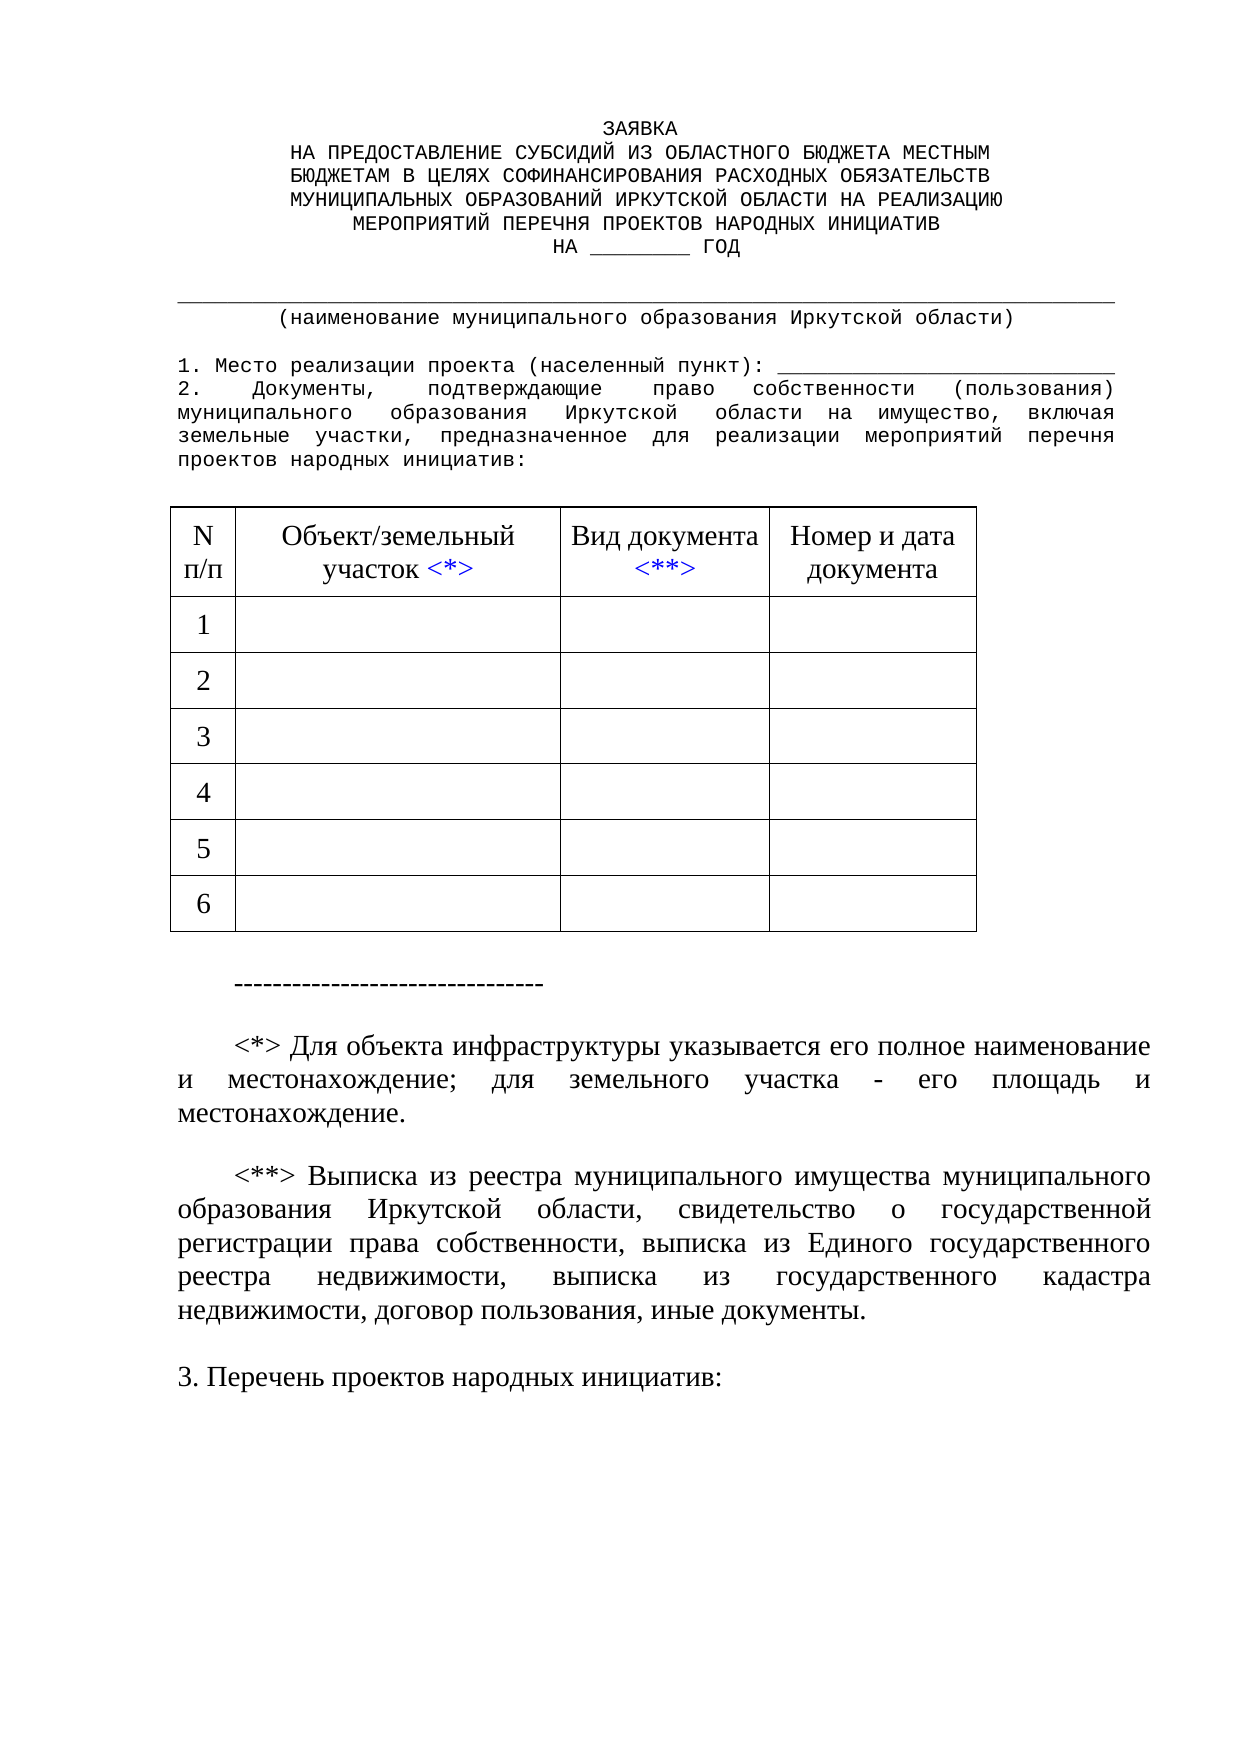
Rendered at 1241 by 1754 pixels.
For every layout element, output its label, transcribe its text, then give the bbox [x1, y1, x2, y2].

text <**> Выписка из реестра муниципального имущества муниципального образования Иркутской области, свидетельство о государственной регистрации права собственности, выписка из Единого государственного реестра недвижимости, выписка из государственного кадастра недвижимости, договор пользования, иные документы. [177, 1158, 1152, 1326]
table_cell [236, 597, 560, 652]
text земельные участки, предназначенное для реализации мероприятий перечня [177, 426, 1152, 449]
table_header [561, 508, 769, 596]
text 2. Документы, подтверждающие право собственности (пользования) [177, 378, 1152, 402]
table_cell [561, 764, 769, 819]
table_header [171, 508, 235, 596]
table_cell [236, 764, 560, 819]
text -------------------------------- [177, 965, 1152, 999]
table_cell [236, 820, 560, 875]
text 1. Место реализации проекта (населенный пункт): ___________________________ [177, 354, 1152, 378]
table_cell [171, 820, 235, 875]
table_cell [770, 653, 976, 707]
text муниципального образования Иркутской области на имущество, включая [177, 402, 1152, 426]
text <*> Для объекта инфраструктуры указывается его полное наименование и местонахождение; для земельного участка - его площадь и местонахождение. [177, 1028, 1152, 1129]
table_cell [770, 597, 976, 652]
text НА ________ ГОД [177, 236, 1152, 260]
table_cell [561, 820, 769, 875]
text 3. Перечень проектов народных инициатив: [177, 1359, 1152, 1393]
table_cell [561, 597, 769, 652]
text ___________________________________________________________________________ [177, 284, 1152, 307]
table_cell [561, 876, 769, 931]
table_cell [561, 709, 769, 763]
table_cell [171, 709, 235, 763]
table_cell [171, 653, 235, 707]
text БЮДЖЕТАМ В ЦЕЛЯХ СОФИНАНСИРОВАНИЯ РАСХОДНЫХ ОБЯЗАТЕЛЬСТВ [177, 165, 1152, 189]
text МУНИЦИПАЛЬНЫХ ОБРАЗОВАНИЙ ИРКУТСКОЙ ОБЛАСТИ НА РЕАЛИЗАЦИЮ [177, 189, 1152, 213]
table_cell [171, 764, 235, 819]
text МЕРОПРИЯТИЙ ПЕРЕЧНЯ ПРОЕКТОВ НАРОДНЫХ ИНИЦИАТИВ [177, 213, 1152, 236]
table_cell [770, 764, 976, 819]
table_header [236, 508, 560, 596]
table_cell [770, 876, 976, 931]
text проектов народных инициатив: [177, 449, 1152, 473]
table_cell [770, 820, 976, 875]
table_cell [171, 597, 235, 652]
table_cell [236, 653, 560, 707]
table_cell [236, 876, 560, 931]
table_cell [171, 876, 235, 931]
text ЗАЯВКА [177, 118, 1152, 142]
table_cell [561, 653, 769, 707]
text НА ПРЕДОСТАВЛЕНИЕ СУБСИДИЙ ИЗ ОБЛАСТНОГО БЮДЖЕТА МЕСТНЫМ [177, 142, 1152, 165]
text (наименование муниципального образования Иркутской области) [177, 307, 1152, 331]
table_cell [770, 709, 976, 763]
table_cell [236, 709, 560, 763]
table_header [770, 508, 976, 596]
